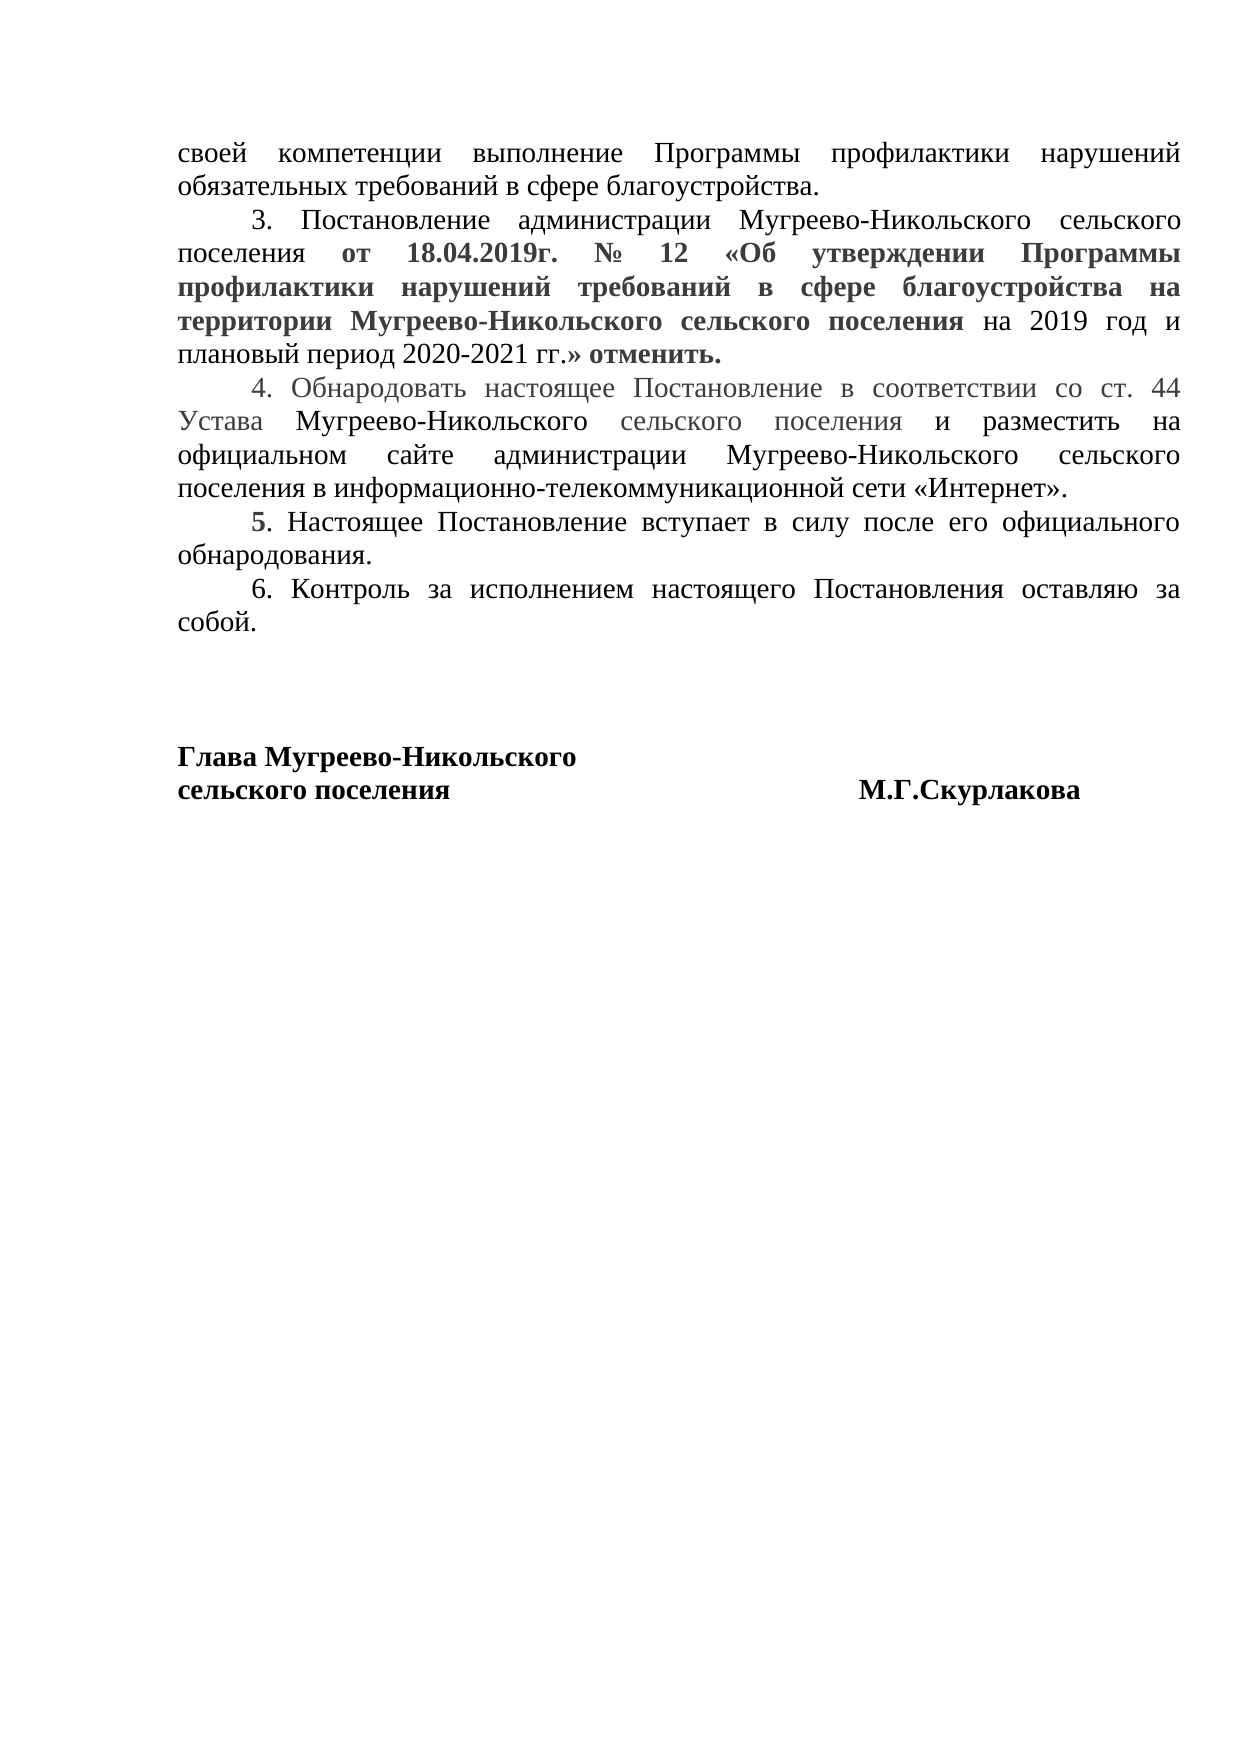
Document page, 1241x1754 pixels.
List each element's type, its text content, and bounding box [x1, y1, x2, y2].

text Глава Мугреево-Никольского [177, 739, 1181, 772]
text 6. Контроль за исполнением настоящего Постановления оставляю за собой. [177, 571, 1181, 638]
text 4. Обнародовать настоящее Постановление в соответствии со ст. 44 Устава Мугреево-Никольского сельского поселения и разместить на официальном сайте администрации Мугреево-Никольского сельского поселения в информационно-телекоммуникационной сети «Интернет». [177, 370, 1181, 504]
text сельского поселения М.Г.Скурлакова [177, 772, 1181, 806]
text 5. Настоящее Постановление вступает в силу после его официального обнародования. [177, 504, 1181, 571]
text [177, 135, 1181, 202]
title 3. Постановление администрации Мугреево-Никольского сельского поселения от 18.04.2019г. № 12 «Об утверждении Программы профилактики нарушений требований в сфере благоустройства на территории Мугреево-Никольского сельского поселения на 2019 год и плановый период 2020-2021 гг.» отменить. [177, 202, 1181, 370]
